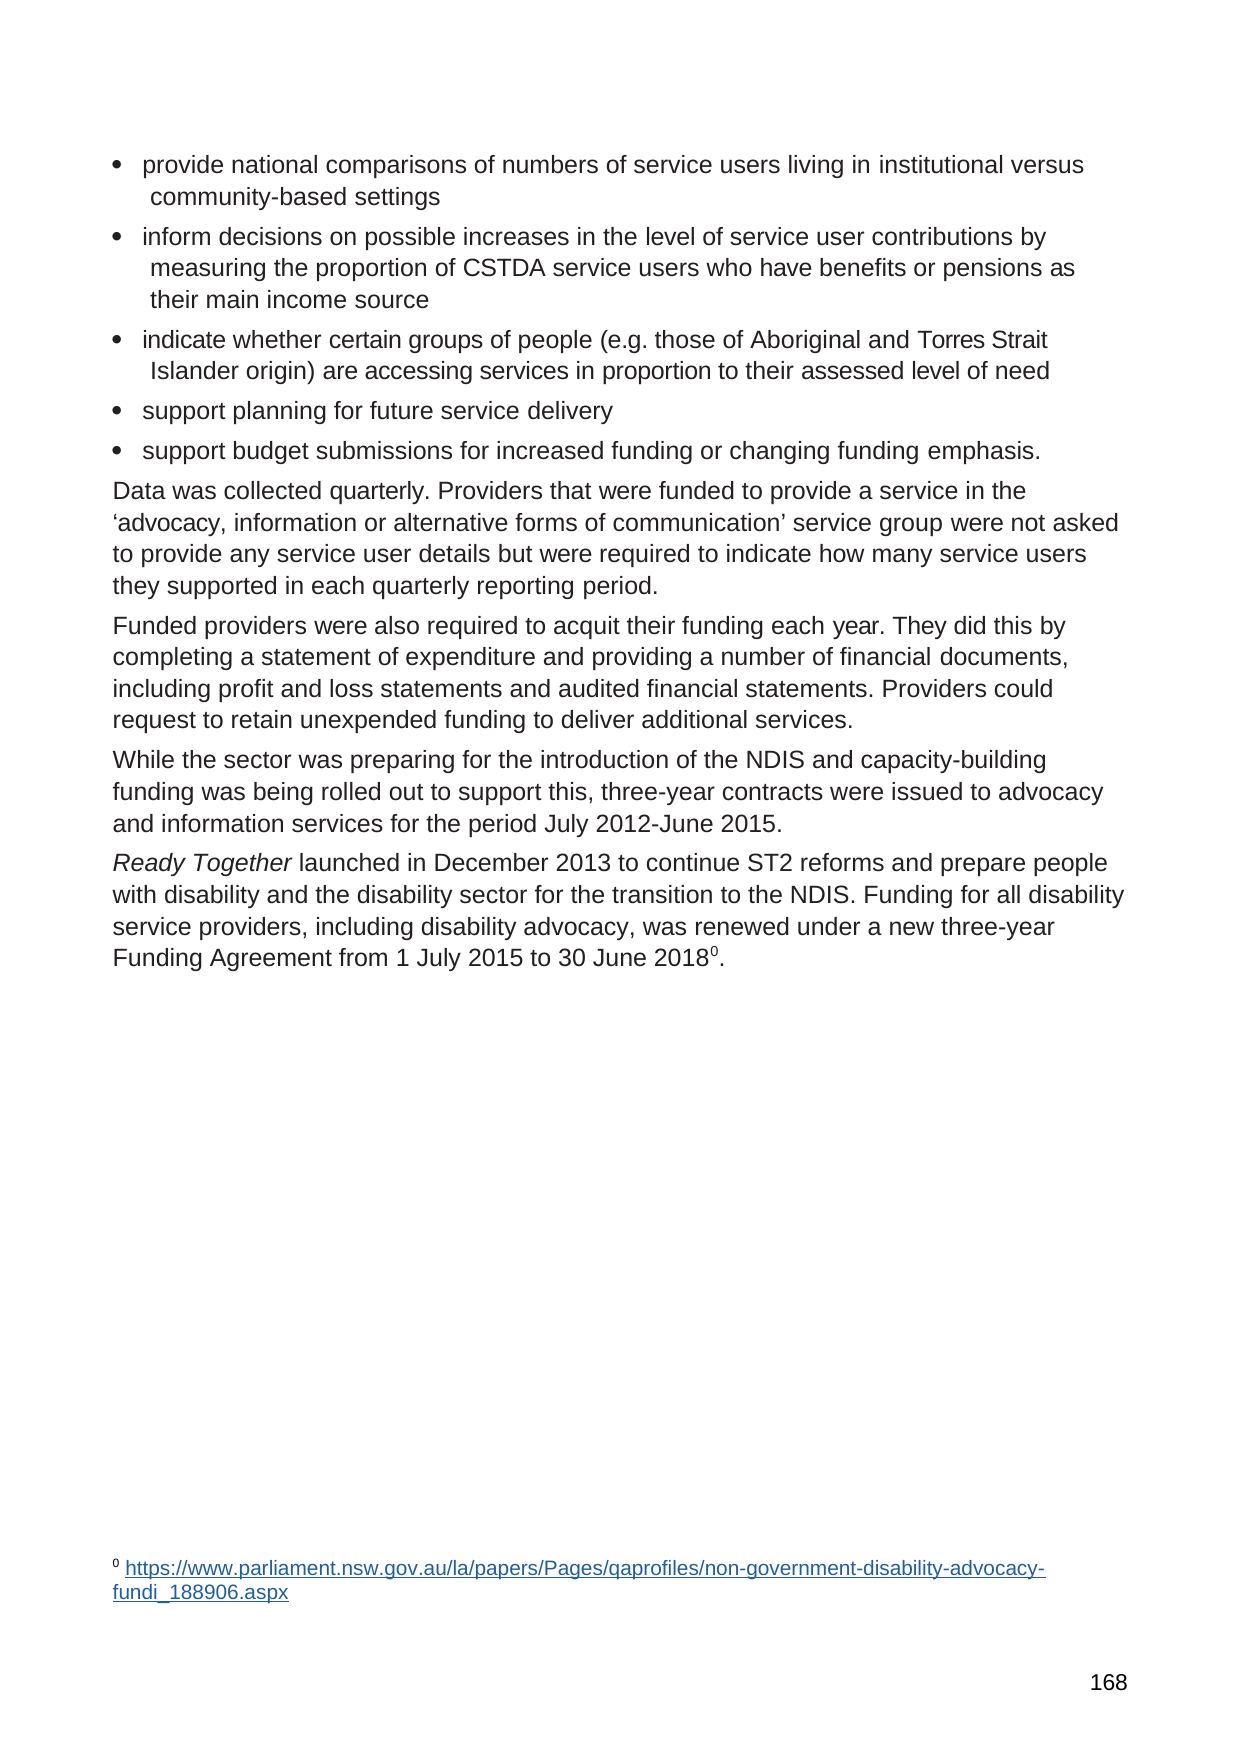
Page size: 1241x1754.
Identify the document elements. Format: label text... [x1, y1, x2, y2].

text Data was collected quarterly. Providers that were funded to provide a service in the ‘advocacy, information or alternative forms of communication’ service group were not asked to provide any service user details but were required to indicate how many service users they supported in each quarterly reporting period. [112, 476, 1128, 600]
text Ready Together launched in December 2013 to continue ST2 reforms and prepare people with disability and the disability sector for the transition to the NDIS. Funding for all disability service providers, including disability advocacy, was renewed under a new three-year Funding Agreement from 1 July 2015 to 30 June 2018. [112, 848, 1128, 972]
list indicate whether certain groups of people (e.g. those of Aboriginal and Torres Strait Islander origin) are accessing services in proportion to their assessed level of need [112, 325, 1128, 385]
text While the sector was preparing for the introduction of the NDIS and capacity-building funding was being rolled out to support this, three-year contracts were issued to advocacy and information services for the period July 2012-June 2015. [112, 745, 1128, 837]
list support planning for future service delivery [112, 396, 1128, 425]
list support budget submissions for increased funding or changing funding emphasis. [112, 436, 1128, 465]
text Funded providers were also required to acquit their funding each year. They did this by completing a statement of expenditure and providing a number of financial documents, including profit and loss statements and audited financial statements. Providers could request to retain unexpended funding to deliver additional services. [112, 611, 1128, 734]
list inform decisions on possible increases in the level of service user contributions by measuring the proportion of CSTDA service users who have benefits or pensions as their main income source [112, 222, 1128, 313]
list provide national comparisons of numbers of service users living in institutional versus community-based settings [112, 150, 1128, 210]
